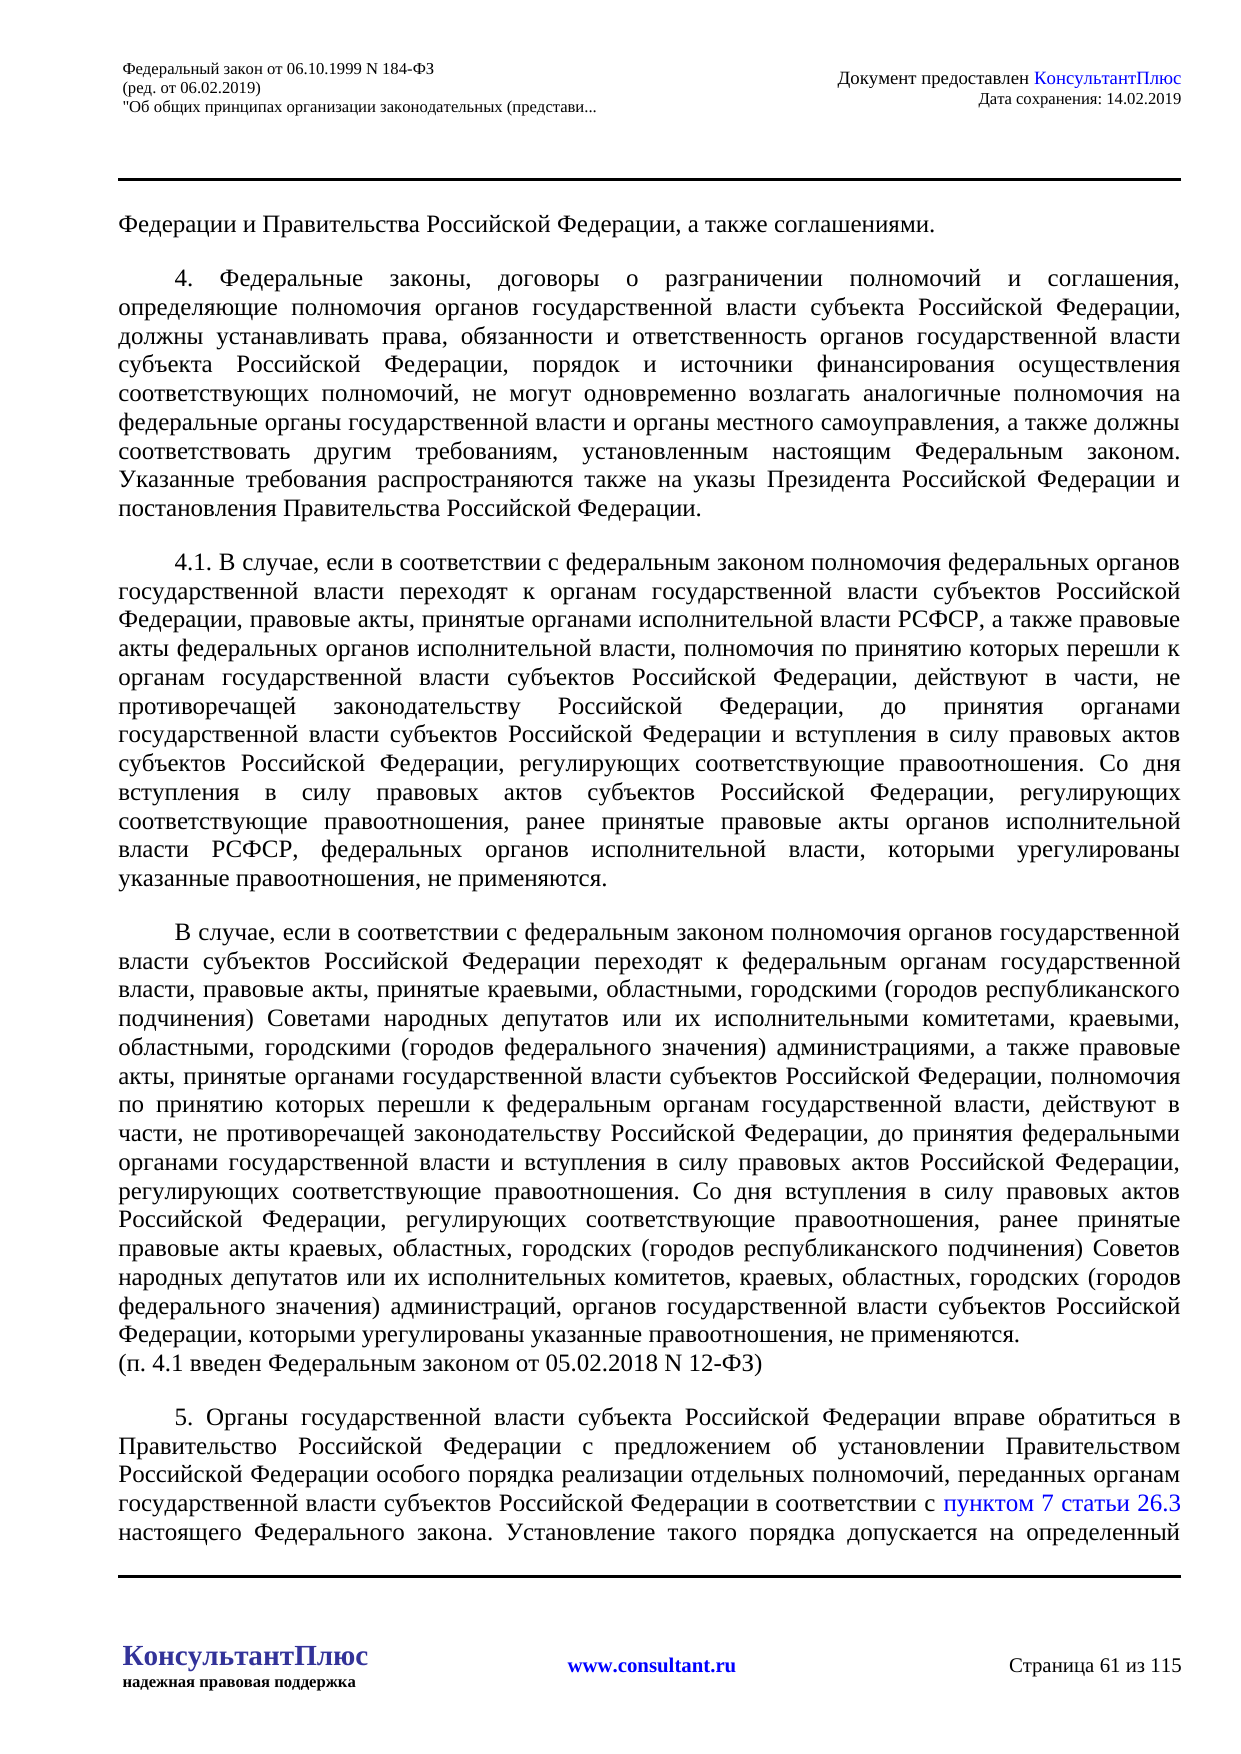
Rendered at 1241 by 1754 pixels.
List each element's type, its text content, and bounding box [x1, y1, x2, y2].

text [118, 209, 1181, 238]
text В случае, если в соответствии с федеральным законом полномочия органов государственной власти субъектов Российской Федерации переходят к федеральным органам государственной власти, правовые акты, принятые краевыми, областными, городскими (городов республиканского подчинения) Советами народных депутатов или их исполнительными комитетами, краевыми, областными, городскими (городов федерального значения) администрациями, а также правовые акты, принятые органами государственной власти субъектов Российской Федерации, полномочия по принятию которых перешли к федеральным органам государственной власти, действуют в части, не противоречащей законодательству Российской Федерации, до принятия федеральными органами государственной власти и вступления в силу правовых актов Российской Федерации, регулирующих соответствующие правоотношения. Со дня вступления в силу правовых актов Российской Федерации, регулирующих соответствующие правоотношения, ранее принятые правовые акты краевых, областных, городских (городов республиканского подчинения) Советов народных депутатов или их исполнительных комитетов, краевых, областных, городских (городов федерального значения) администраций, органов государственной власти субъектов Российской Федерации, которыми урегулированы указанные правоотношения, не применяются. [118, 917, 1181, 1348]
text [118, 1402, 1181, 1546]
text 4.1. В случае, если в соответствии с федеральным законом полномочия федеральных органов государственной власти переходят к органам государственной власти субъектов Российской Федерации, правовые акты, принятые органами исполнительной власти РСФСР, а также правовые акты федеральных органов исполнительной власти, полномочия по принятию которых перешли к органам государственной власти субъектов Российской Федерации, действуют в части, не противоречащей законодательству Российской Федерации, до принятия органами государственной власти субъектов Российской Федерации и вступления в силу правовых актов субъектов Российской Федерации, регулирующих соответствующие правоотношения. Со дня вступления в силу правовых актов субъектов Российской Федерации, регулирующих соответствующие правоотношения, ранее принятые правовые акты органов исполнительной власти РСФСР, федеральных органов исполнительной власти, которыми урегулированы указанные правоотношения, не применяются. [118, 547, 1181, 892]
text 4. Федеральные законы, договоры о разграничении полномочий и соглашения, определяющие полномочия органов государственной власти субъекта Российской Федерации, должны устанавливать права, обязанности и ответственность органов государственной власти субъекта Российской Федерации, порядок и источники финансирования осуществления соответствующих полномочий, не могут одновременно возлагать аналогичные полномочия на федеральные органы государственной власти и органы местного самоуправления, а также должны соответствовать другим требованиям, установленным настоящим Федеральным законом. Указанные требования распространяются также на указы Президента Российской Федерации и постановления Правительства Российской Федерации. [118, 263, 1181, 522]
text (п. 4.1 введен Федеральным законом от 05.02.2018 N 12-ФЗ) [118, 1348, 1181, 1377]
